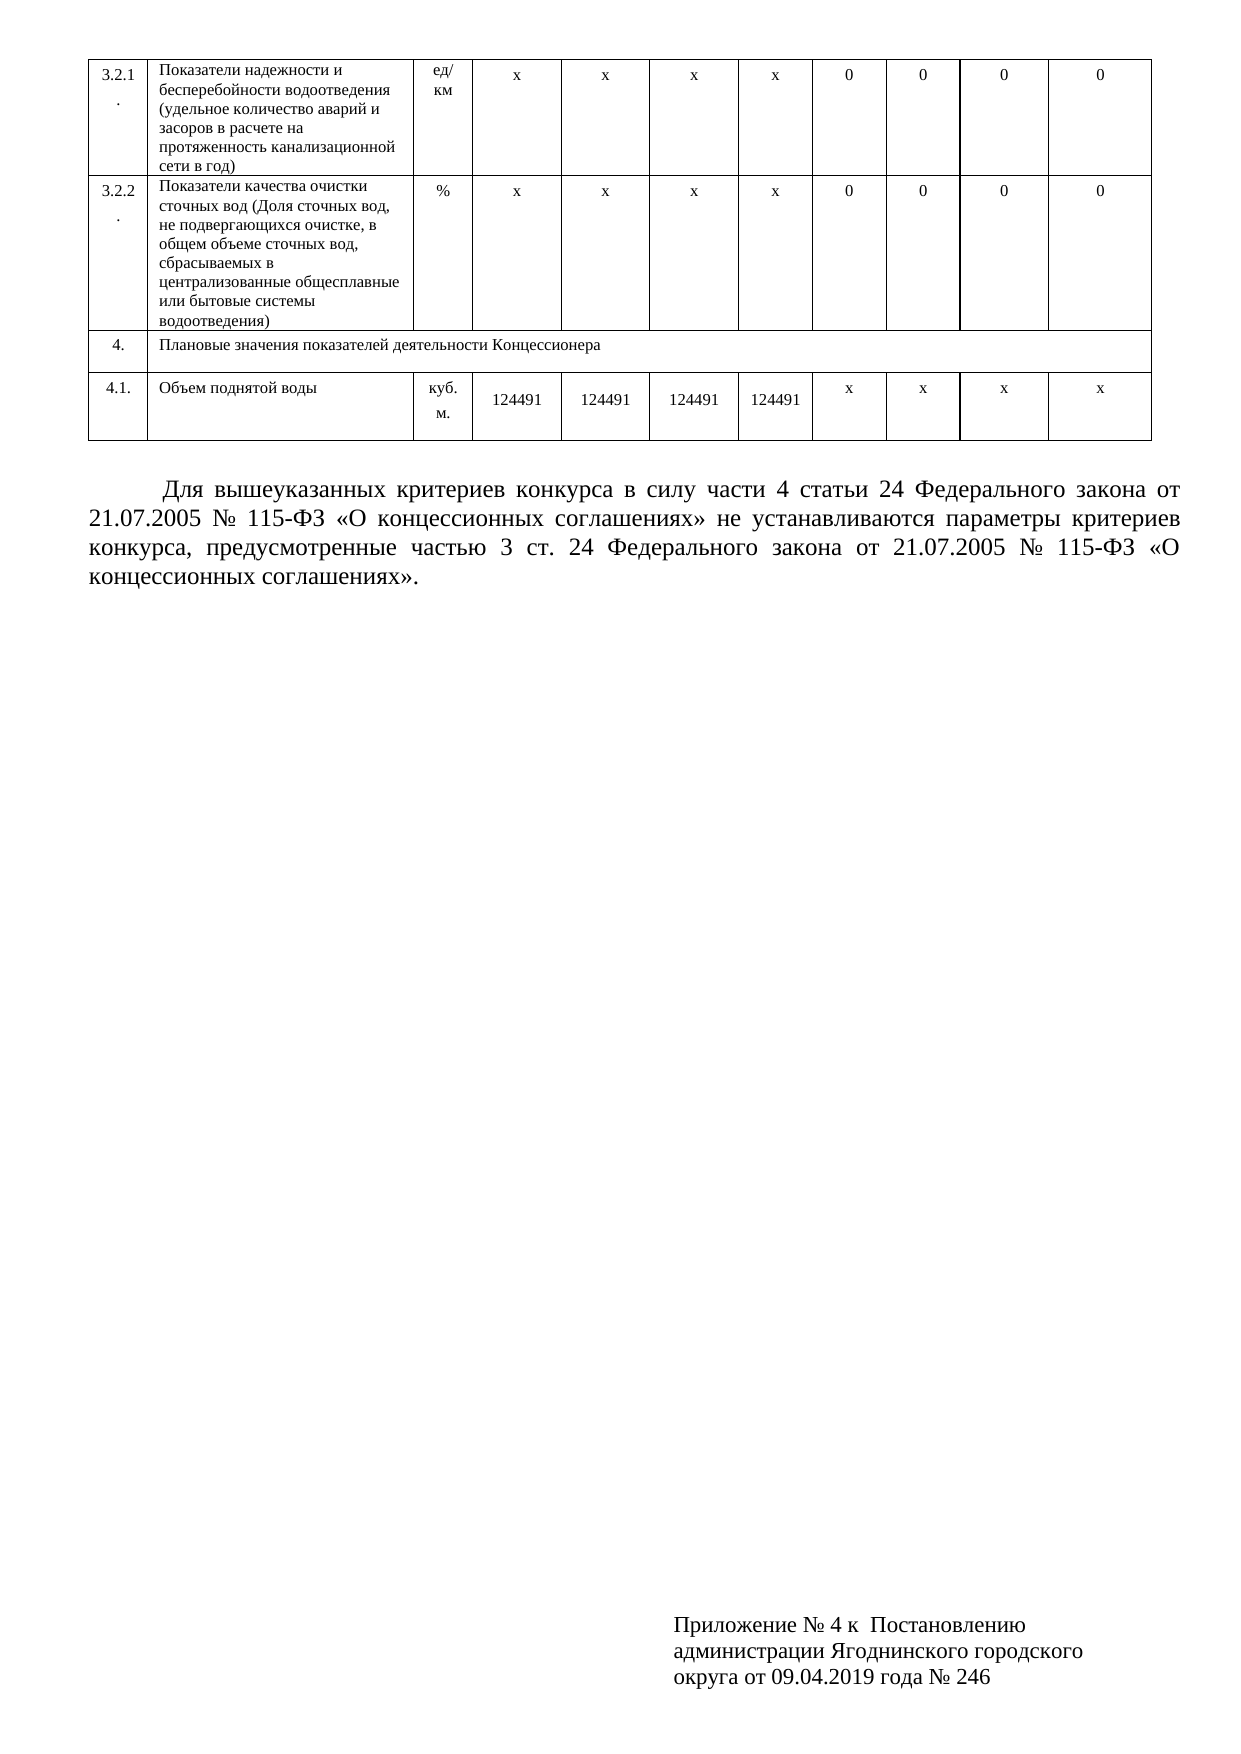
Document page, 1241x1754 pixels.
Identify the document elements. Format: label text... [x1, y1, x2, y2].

table_cell х [739, 60, 812, 175]
table_cell куб.м. [414, 373, 472, 440]
table_cell 0 [961, 176, 1048, 329]
table_cell х [650, 60, 738, 175]
table_cell х [473, 60, 561, 175]
table_cell 124491 [562, 373, 649, 440]
table_cell х [813, 373, 886, 440]
table_cell х [1049, 373, 1151, 440]
table_cell 124491 [739, 373, 812, 440]
table_cell 0 [1049, 176, 1151, 329]
table_cell 0 [887, 176, 959, 329]
table_cell 0 [813, 60, 886, 175]
table_cell х [961, 373, 1048, 440]
table_cell Показатели качества очистки сточных вод (Доля сточных вод, не подвергающихся очистке, в общем объеме сточных вод, сбрасываемых в централизованные общесплавные или бытовые системы водоотведения) [148, 176, 413, 329]
table_cell Объем поднятой воды [148, 373, 413, 440]
table_cell х [562, 60, 649, 175]
table_cell 0 [1049, 60, 1151, 175]
table_cell 4.1. [89, 373, 147, 440]
table_cell Плановые значения показателей деятельности Концессионера [148, 331, 1151, 372]
table_cell % [414, 176, 472, 329]
table_cell 0 [961, 60, 1048, 175]
table_cell Показатели надежности и бесперебойности водоотведения (удельное количество аварий и засоров в расчете на протяженность канализационной сети в год) [148, 60, 413, 175]
table_cell 124491 [650, 373, 738, 440]
table_cell х [739, 176, 812, 329]
table_cell ед/ км [414, 60, 472, 175]
table_cell х [473, 176, 561, 329]
table_cell 0 [887, 60, 959, 175]
text Для вышеуказанных критериев конкурса в силу части 4 статьи 24 Федерального закона от 21.07.2005 № 115-ФЗ «О концессионных соглашениях» не устанавливаются параметры критериев конкурса, предусмотренные частью 3 ст. 24 Федерального закона от 21.07.2005 № 115-ФЗ «О концессионных соглашениях». [89, 474, 1181, 589]
table_cell х [650, 176, 738, 329]
table_header Приложение № 4 к Постановлению администрации Ягоднинского городского округа от 09.04.2019 года № 246 [662, 1611, 1181, 1690]
table_cell 124491 [473, 373, 561, 440]
table_cell х [562, 176, 649, 329]
table_cell х [887, 373, 959, 440]
table_cell 3.2.2. [89, 176, 147, 329]
table_cell 0 [813, 176, 886, 329]
table_cell 4. [89, 331, 147, 372]
table_cell 3.2.1. [89, 60, 147, 175]
